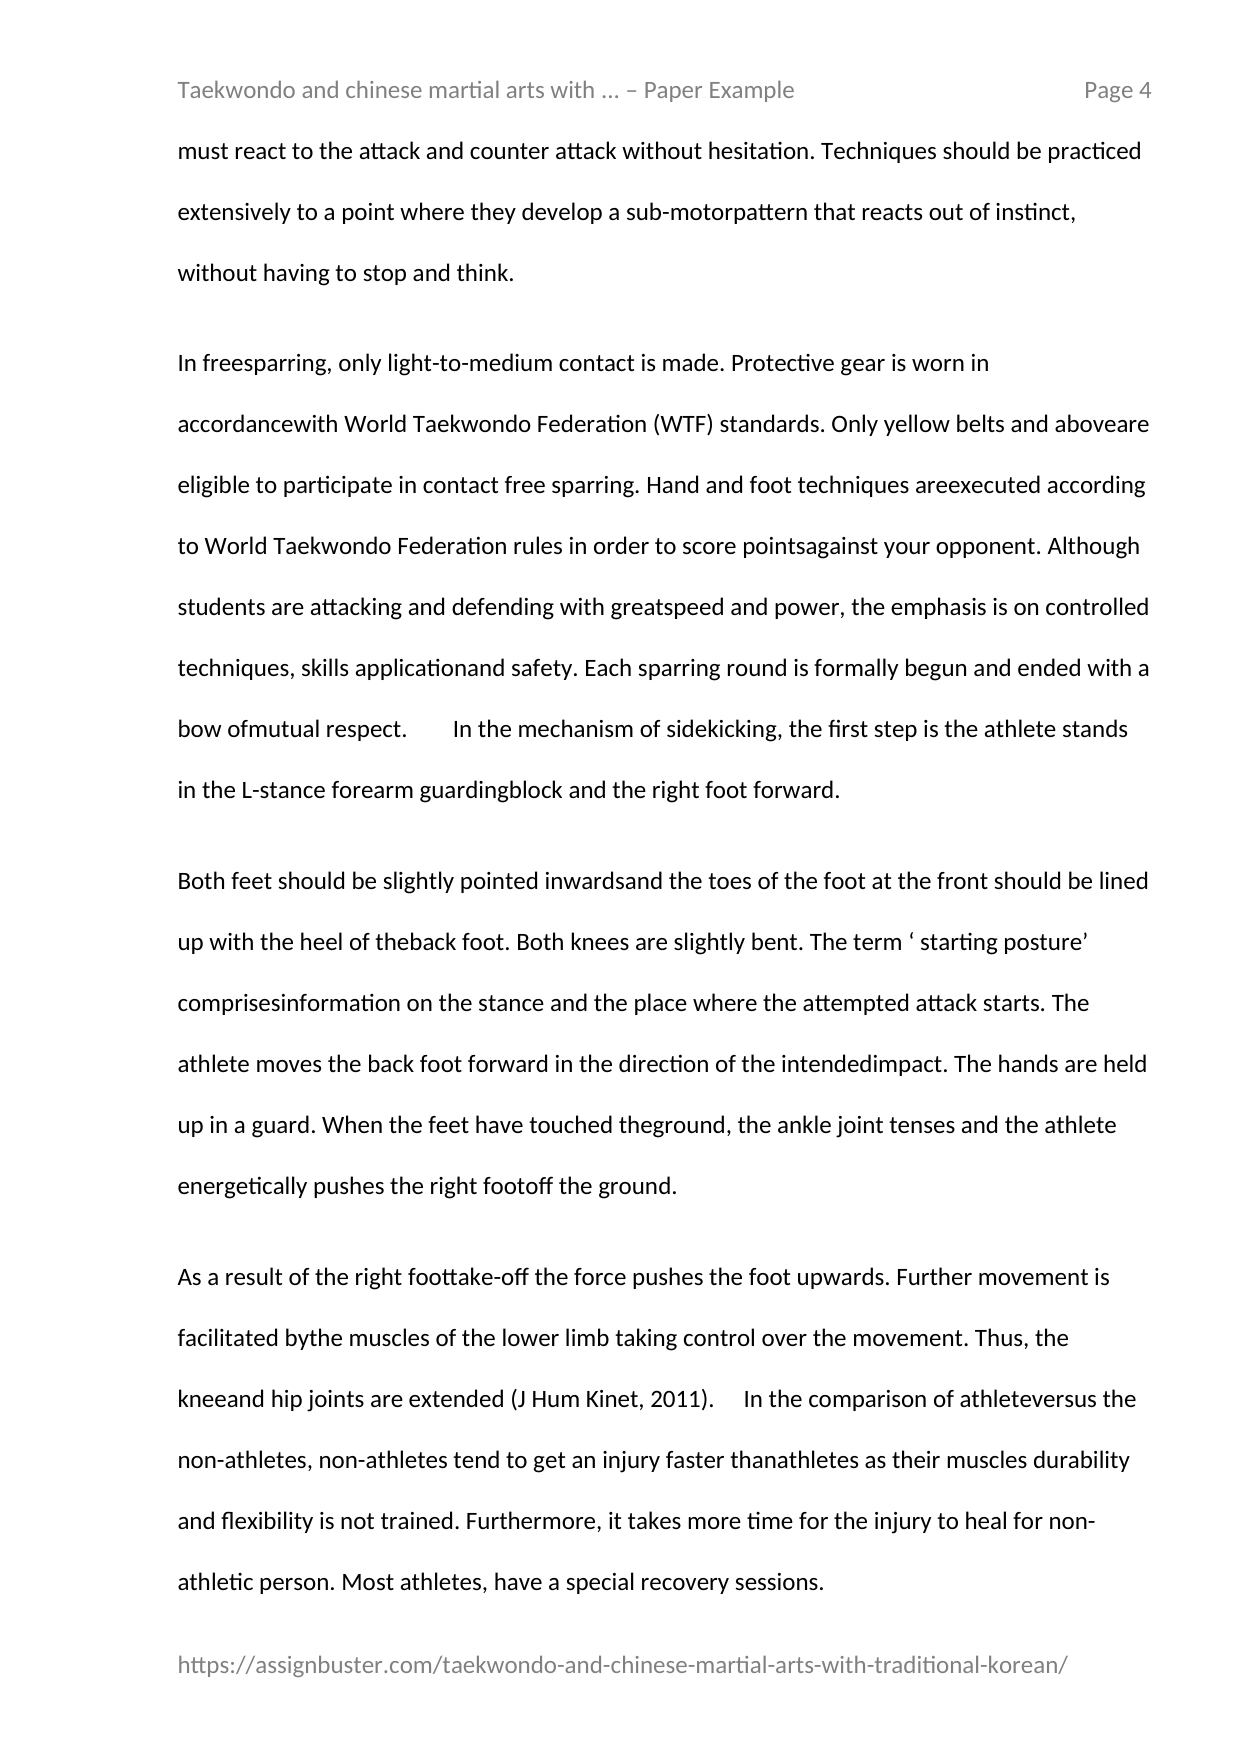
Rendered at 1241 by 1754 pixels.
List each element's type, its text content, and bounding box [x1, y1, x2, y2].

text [177, 135, 1152, 287]
text Both feet should be slightly pointed inwardsand the toes of the foot at the front should be lined up with the heel of theback foot. Both knees are slightly bent. The term ‘ starting posture’ comprisesinformation on the stance and the place where the attempted attack starts. The athlete moves the back foot forward in the direction of the intendedimpact. The hands are held up in a guard. When the feet have touched theground, the ankle joint tenses and the athlete energetically pushes the right footoff the ground. [177, 865, 1152, 1201]
text In freesparring, only light-to-medium contact is made. Protective gear is worn in accordancewith World Taekwondo Federation (WTF) standards. Only yellow belts and aboveare eligible to participate in contact free sparring. Hand and foot techniques areexecuted according to World Taekwondo Federation rules in order to score pointsagainst your opponent. Although students are attacking and defending with greatspeed and power, the emphasis is on controlled techniques, skills applicationand safety. Each sparring round is formally begun and ended with a bow ofmutual respect. In the mechanism of sidekicking, the first step is the athlete stands in the L-stance forearm guardingblock and the right foot forward. [177, 347, 1152, 805]
text As a result of the right foottake-off the force pushes the foot upwards. Further movement is facilitated bythe muscles of the lower limb taking control over the movement. Thus, the kneeand hip joints are extended (J Hum Kinet, 2011). In the comparison of athleteversus the non-athletes, non-athletes tend to get an injury faster thanathletes as their muscles durability and flexibility is not trained. Furthermore, it takes more time for the injury to heal for non-athletic person. Most athletes, have a special recovery sessions. [177, 1261, 1152, 1597]
